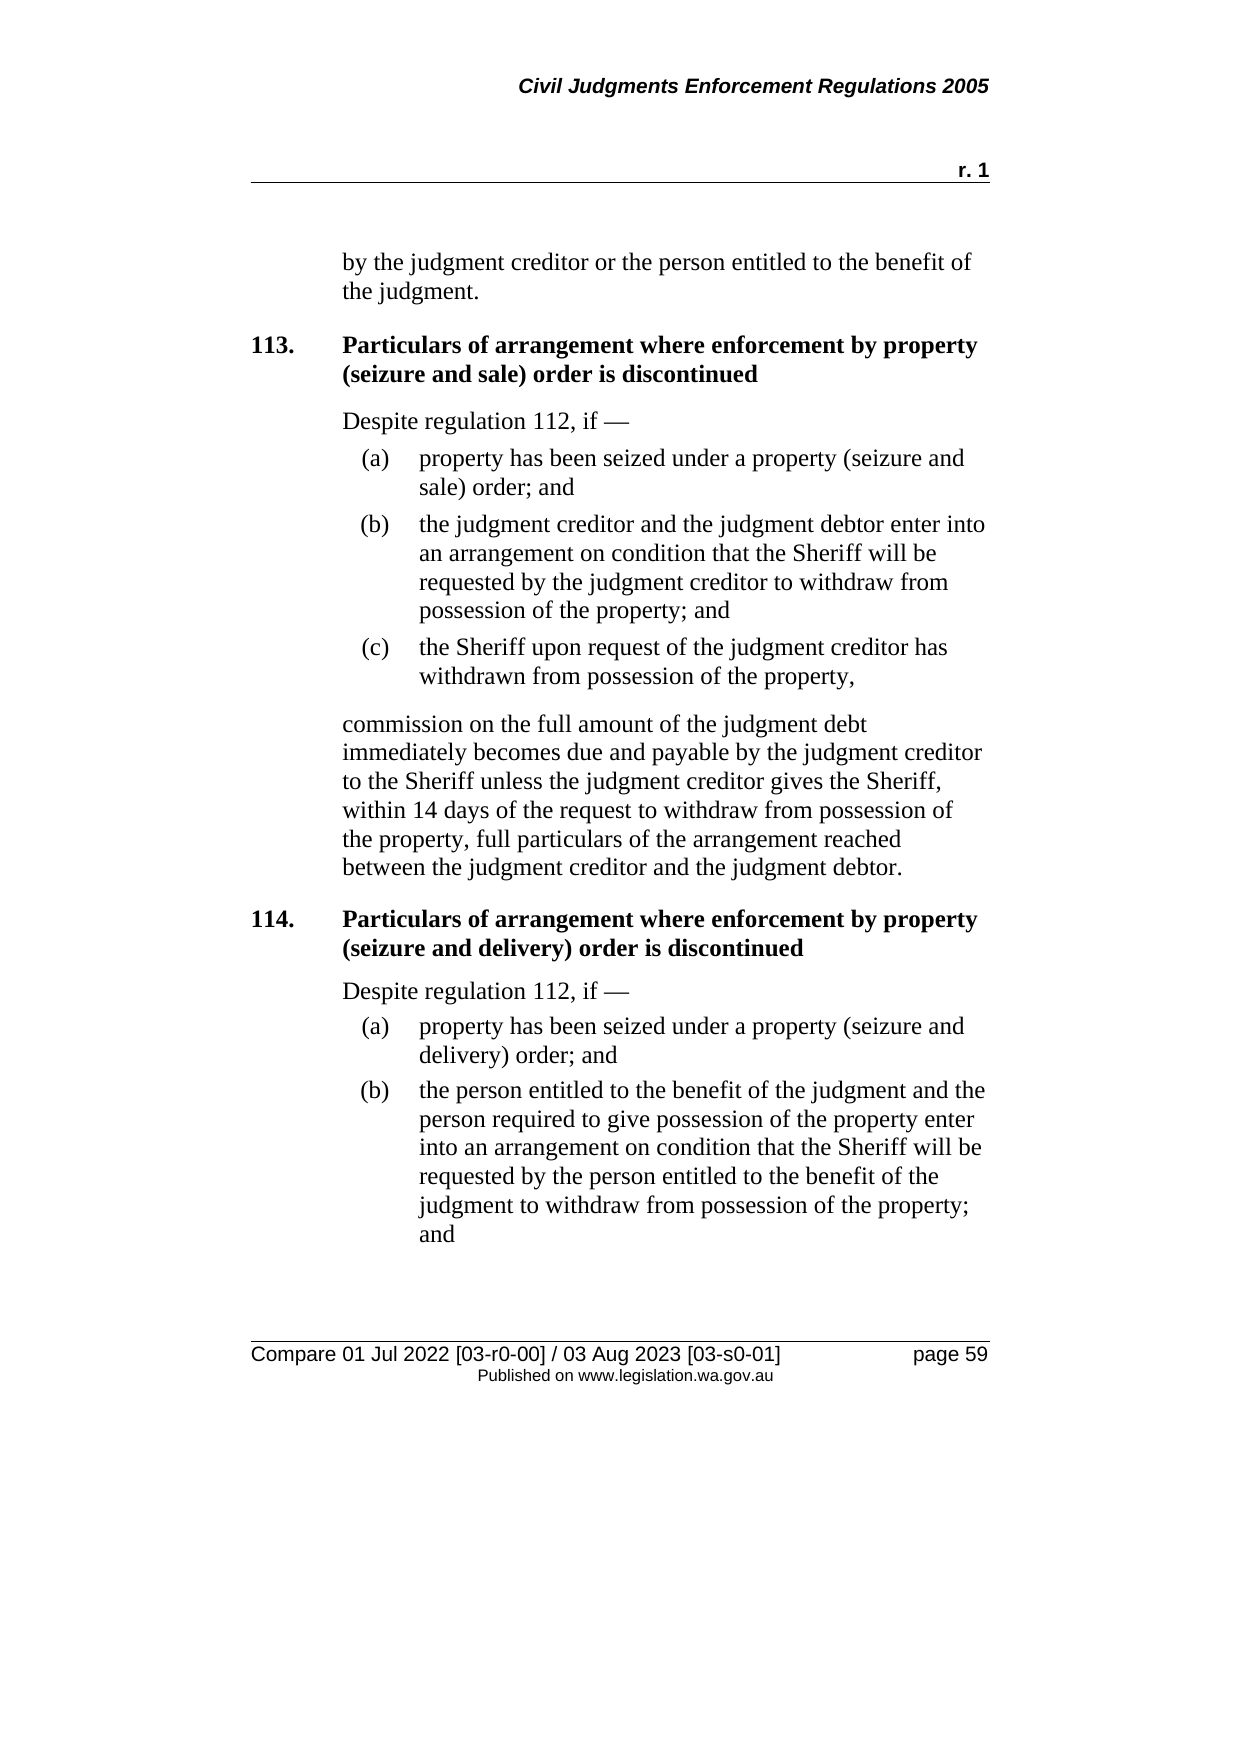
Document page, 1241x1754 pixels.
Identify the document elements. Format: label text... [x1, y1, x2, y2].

text Despite regulation 112, if — [251, 976, 990, 1005]
subtitle 114. Particulars of arrangement where enforcement by property (seizure and delivery) order is discontinued [251, 904, 990, 962]
text (b) the judgment creditor and the judgment debtor enter into an arrangement on condition that the Sheriff will be requested by the judgment creditor to withdraw from possession of the property; and [251, 509, 990, 624]
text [251, 247, 990, 305]
text commission on the full amount of the judgment debt immediately becomes due and payable by the judgment creditor to the Sheriff unless the judgment creditor gives the Sheriff, within 14 days of the request to withdraw from possession of the property, full particulars of the arrangement reached between the judgment creditor and the judgment debtor. [251, 709, 990, 881]
text (a) property has been seized under a property (seizure and sale) order; and [251, 443, 990, 501]
text (b) the person entitled to the benefit of the judgment and the person required to give possession of the property enter into an arrangement on condition that the Sheriff will be requested by the person entitled to the benefit of the judgment to withdraw from possession of the property; and [251, 1075, 990, 1247]
text (c) the Sheriff upon request of the judgment creditor has withdrawn from possession of the property, [251, 632, 990, 690]
text (a) property has been seized under a property (seizure and delivery) order; and [251, 1011, 990, 1069]
text Despite regulation 112, if — [251, 406, 990, 435]
subtitle 113. Particulars of arrangement where enforcement by property (seizure and sale) order is discontinued [251, 330, 990, 387]
